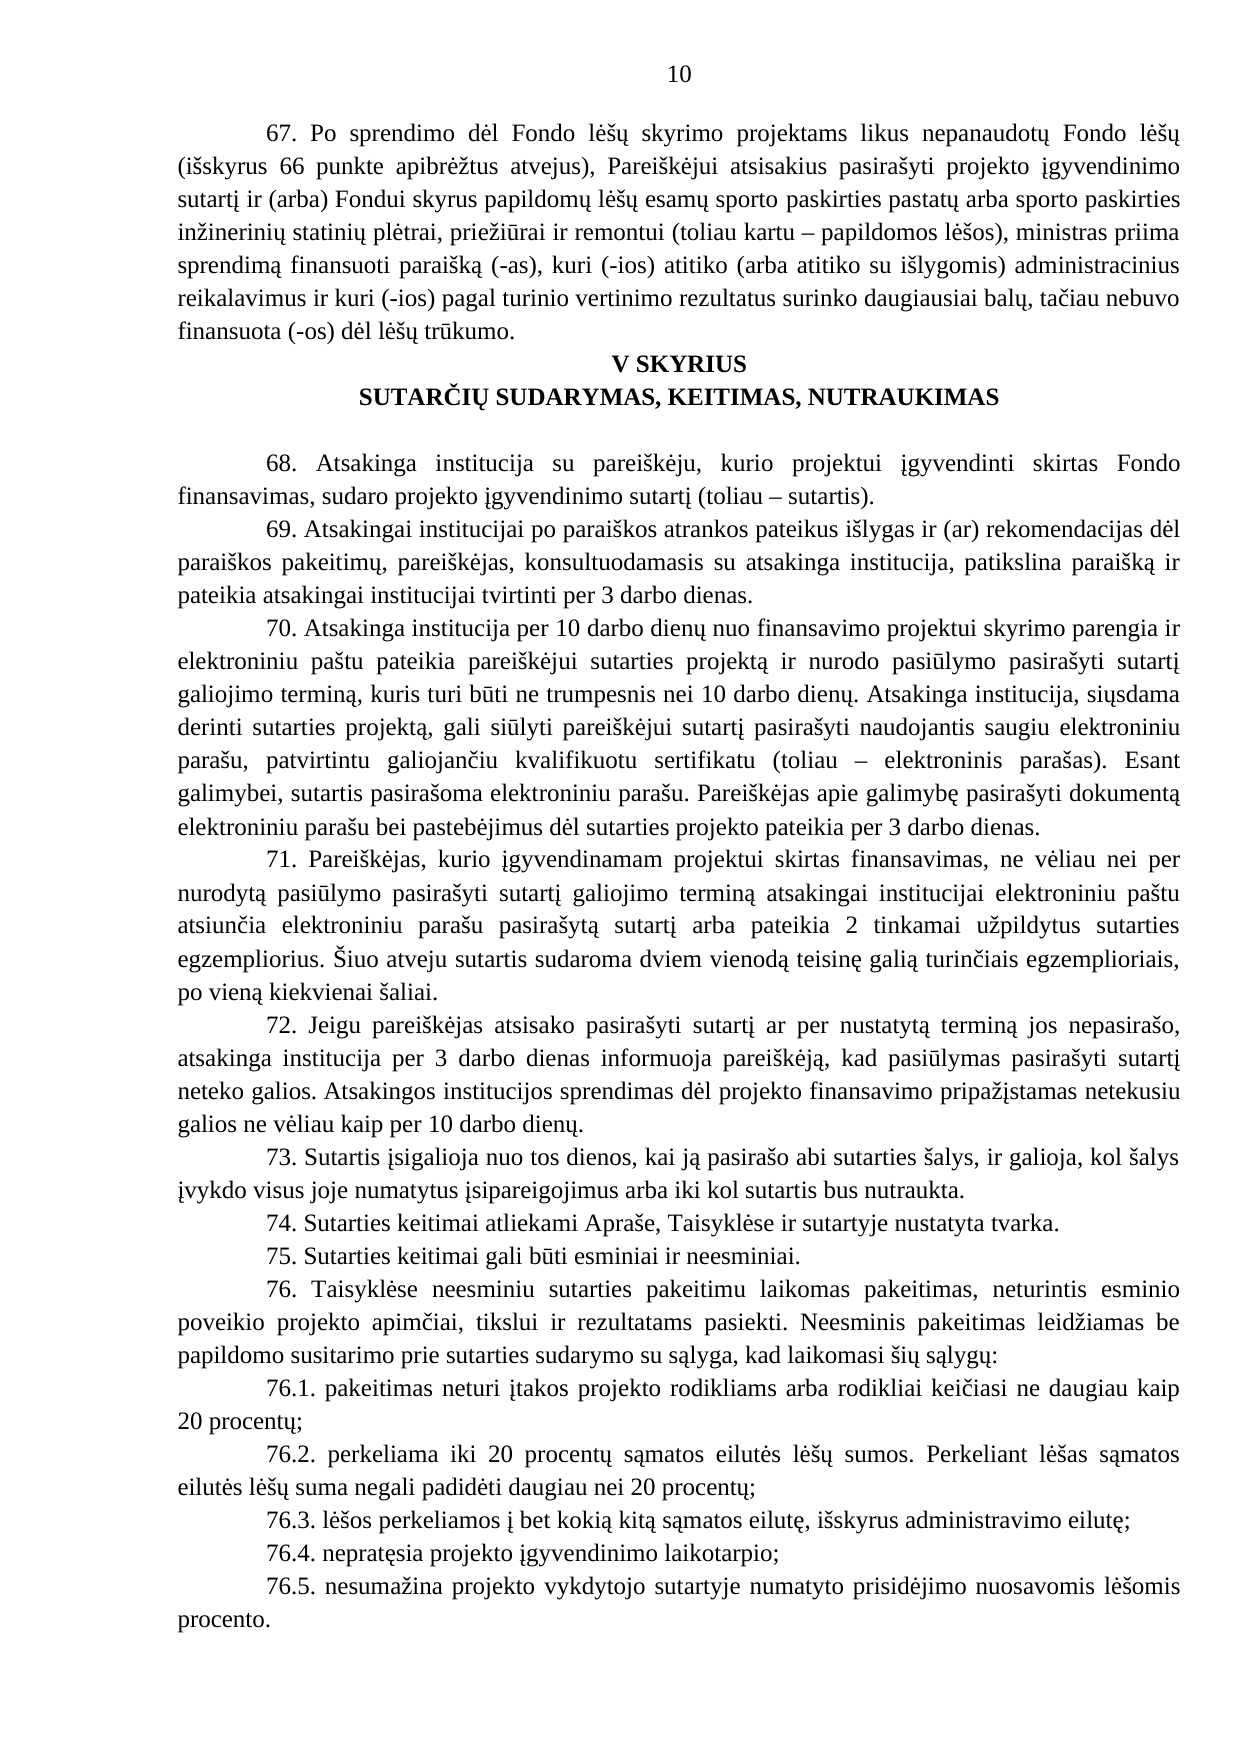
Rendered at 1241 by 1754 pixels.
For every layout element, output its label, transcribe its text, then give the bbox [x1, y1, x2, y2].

text 75. Sutarties keitimai gali būti esminiai ir neesminiai. [177, 1241, 1181, 1269]
text 70. Atsakinga institucija per 10 darbo dienų nuo finansavimo projektui skyrimo parengia ir elektroniniu paštu pateikia pareiškėjui sutarties projektą ir nurodo pasiūlymo pasirašyti sutartį galiojimo terminą, kuris turi būti ne trumpesnis nei 10 darbo dienų. Atsakinga institucija, siųsdama derinti sutarties projektą, gali siūlyti pareiškėjui sutartį pasirašyti naudojantis saugiu elektroniniu parašu, patvirtintu galiojančiu kvalifikuotu sertifikatu (toliau – elektroninis parašas). Esant galimybei, sutartis pasirašoma elektroniniu parašu. Pareiškėjas apie galimybę pasirašyti dokumentą elektroniniu parašu bei pastebėjimus dėl sutarties projekto pateikia per 3 darbo dienas. [177, 613, 1181, 840]
text 69. Atsakingai institucijai po paraiškos atrankos pateikus išlygas ir (ar) rekomendacijas dėl paraiškos pakeitimų, pareiškėjas, konsultuodamasis su atsakinga institucija, patikslina paraišką ir pateikia atsakingai institucijai tvirtinti per 3 darbo dienas. [177, 514, 1181, 609]
text 76. Taisyklėse neesminiu sutarties pakeitimu laikomas pakeitimas, neturintis esminio poveikio projekto apimčiai, tikslui ir rezultatams pasiekti. Neesminis pakeitimas leidžiamas be papildomo susitarimo prie sutarties sudarymo su sąlyga, kad laikomasi šių sąlygų: [177, 1274, 1181, 1369]
text 71. Pareiškėjas, kurio įgyvendinamam projektui skirtas finansavimas, ne vėliau nei per nurodytą pasiūlymo pasirašyti sutartį galiojimo terminą atsakingai institucijai elektroniniu paštu atsiunčia elektroniniu parašu pasirašytą sutartį arba pateikia 2 tinkamai užpildytus sutarties egzempliorius. Šiuo atveju sutartis sudaroma dviem vienodą teisinę galią turinčiais egzemplioriais, po vieną kiekvienai šaliai. [177, 844, 1181, 1005]
text 72. Jeigu pareiškėjas atsisako pasirašyti sutartį ar per nustatytą terminą jos nepasirašo, atsakinga institucija per 3 darbo dienas informuoja pareiškėją, kad pasiūlymas pasirašyti sutartį neteko galios. Atsakingos institucijos sprendimas dėl projekto finansavimo pripažįstamas netekusiu galios ne vėliau kaip per 10 darbo dienų. [177, 1010, 1181, 1137]
text 76.4. nepratęsia projekto įgyvendinimo laikotarpio; [177, 1538, 1181, 1567]
text 68. Atsakinga institucija su pareiškėju, kurio projektui įgyvendinti skirtas Fondo finansavimas, sudaro projekto įgyvendinimo sutartį (toliau – sutartis). [177, 448, 1181, 510]
text 74. Sutarties keitimai atliekami Apraše, Taisyklėse ir sutartyje nustatyta tvarka. [177, 1208, 1181, 1237]
text 76.5. nesumažina projekto vykdytojo sutartyje numatyto prisidėjimo nuosavomis lėšomis procento. [177, 1571, 1181, 1633]
text V SKYRIUS [177, 349, 1181, 378]
text 76.2. perkeliama iki 20 procentų sąmatos eilutės lėšų sumos. Perkeliant lėšas sąmatos eilutės lėšų suma negali padidėti daugiau nei 20 procentų; [177, 1439, 1181, 1501]
text 73. Sutartis įsigalioja nuo tos dienos, kai ją pasirašo abi sutarties šalys, ir galioja, kol šalys įvykdo visus joje numatytus įsipareigojimus arba iki kol sutartis bus nutraukta. [177, 1142, 1181, 1203]
text 76.3. lėšos perkeliamos į bet kokią kitą sąmatos eilutę, išskyrus administravimo eilutę; [177, 1505, 1181, 1534]
text 67. Po sprendimo dėl Fondo lėšų skyrimo projektams likus nepanaudotų Fondo lėšų (išskyrus 66 punkte apibrėžtus atvejus), Pareiškėjui atsisakius pasirašyti projekto įgyvendinimo sutartį ir (arba) Fondui skyrus papildomų lėšų esamų sporto paskirties pastatų arba sporto paskirties inžinerinių statinių plėtrai, priežiūrai ir remontui (toliau kartu – papildomos lėšos), ministras priima sprendimą finansuoti paraišką (-as), kuri (-ios) atitiko (arba atitiko su išlygomis) administracinius reikalavimus ir kuri (-ios) pagal turinio vertinimo rezultatus surinko daugiausiai balų, tačiau nebuvo finansuota (-os) dėl lėšų trūkumo. [177, 118, 1181, 345]
text SUTARČIŲ SUDARYMAS, KEITIMAS, NUTRAUKIMAS [177, 382, 1181, 411]
text 76.1. pakeitimas neturi įtakos projekto rodikliams arba rodikliai keičiasi ne daugiau kaip 20 procentų; [177, 1373, 1181, 1435]
